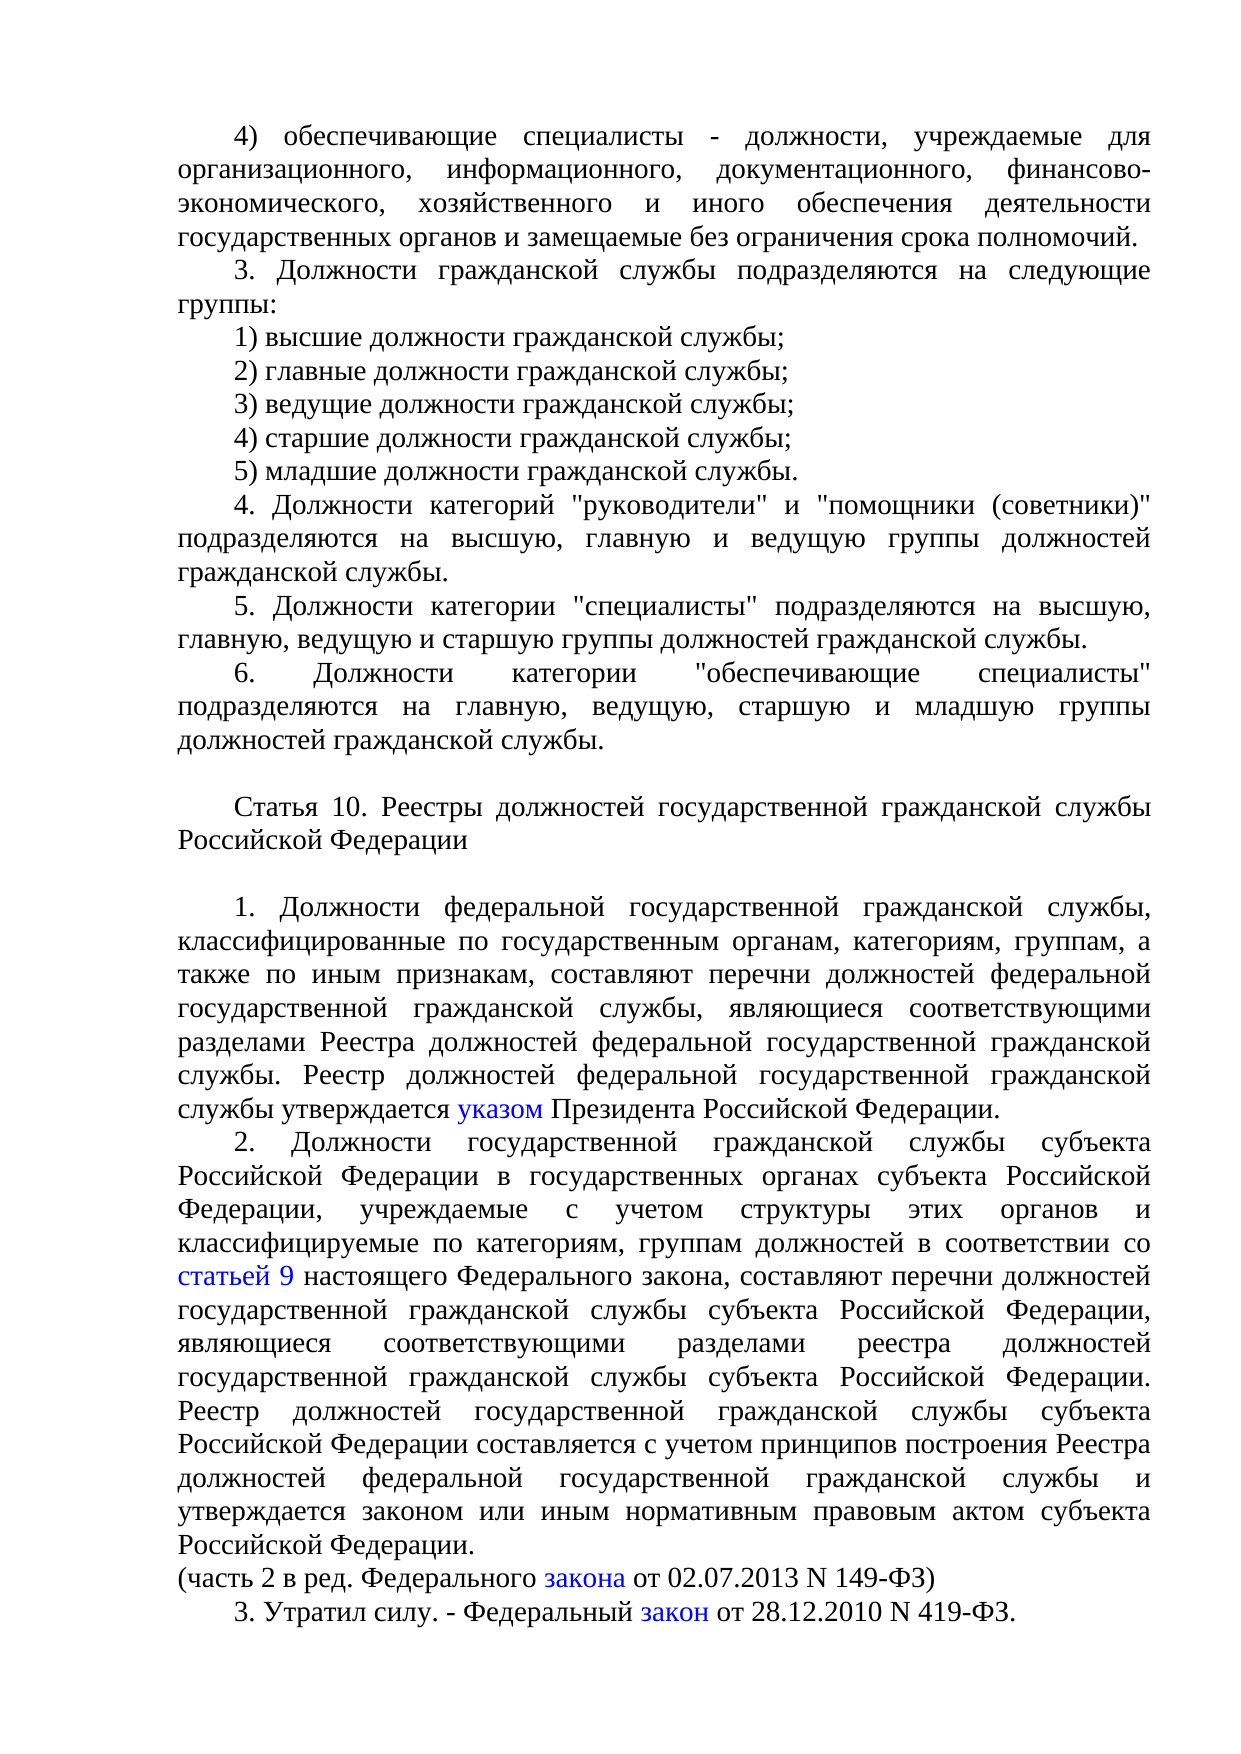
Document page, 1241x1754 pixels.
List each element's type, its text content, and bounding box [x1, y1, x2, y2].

text 6. Должности категории "обеспечивающие специалисты" подразделяются на главную, ведущую, старшую и младшую группы должностей гражданской службы. [177, 655, 1152, 755]
text 3) ведущие должности гражданской службы; [177, 386, 1152, 420]
text 4. Должности категорий "руководители" и "помощники (советники)" подразделяются на высшую, главную и ведущую группы должностей гражданской службы. [177, 487, 1152, 588]
text 3. Должности гражданской службы подразделяются на следующие группы: [177, 252, 1152, 319]
text 4) старшие должности гражданской службы; [177, 420, 1152, 453]
text 1. Должности федеральной государственной гражданской службы, классифицированные по государственным органам, категориям, группам, а также по иным признакам, составляют перечни должностей федеральной государственной гражданской службы, являющиеся соответствующими разделами Реестра должностей федеральной государственной гражданской службы. Реестр должностей федеральной государственной гражданской службы утверждается указом Президента Российской Федерации. [177, 889, 1152, 1124]
text 5) младшие должности гражданской службы. [177, 453, 1152, 487]
text 2. Должности государственной гражданской службы субъекта Российской Федерации в государственных органах субъекта Российской Федерации, учреждаемые с учетом структуры этих органов и классифицируемые по категориям, группам должностей в соответствии со статьей 9 настоящего Федерального закона, составляют перечни должностей государственной гражданской службы субъекта Российской Федерации, являющиеся соответствующими разделами реестра должностей государственной гражданской службы субъекта Российской Федерации. Реестр должностей государственной гражданской службы субъекта Российской Федерации составляется с учетом принципов построения Реестра должностей федеральной государственной гражданской службы и утверждается законом или иным нормативным правовым актом субъекта Российской Федерации. [177, 1124, 1152, 1560]
text 5. Должности категории "специалисты" подразделяются на высшую, главную, ведущую и старшую группы должностей гражданской службы. [177, 588, 1152, 655]
text 1) высшие должности гражданской службы; [177, 319, 1152, 353]
text 4) обеспечивающие специалисты - должности, учреждаемые для организационного, информационного, документационного, финансово-экономического, хозяйственного и иного обеспечения деятельности государственных органов и замещаемые без ограничения срока полномочий. [177, 118, 1152, 252]
text (часть 2 в ред. Федерального закона от 02.07.2013 N 149-ФЗ) [177, 1560, 1152, 1594]
text 3. Утратил силу. - Федеральный закон от 28.12.2010 N 419-ФЗ. [177, 1594, 1152, 1627]
text Статья 10. Реестры должностей государственной гражданской службы Российской Федерации [177, 789, 1152, 856]
text 2) главные должности гражданской службы; [177, 353, 1152, 386]
